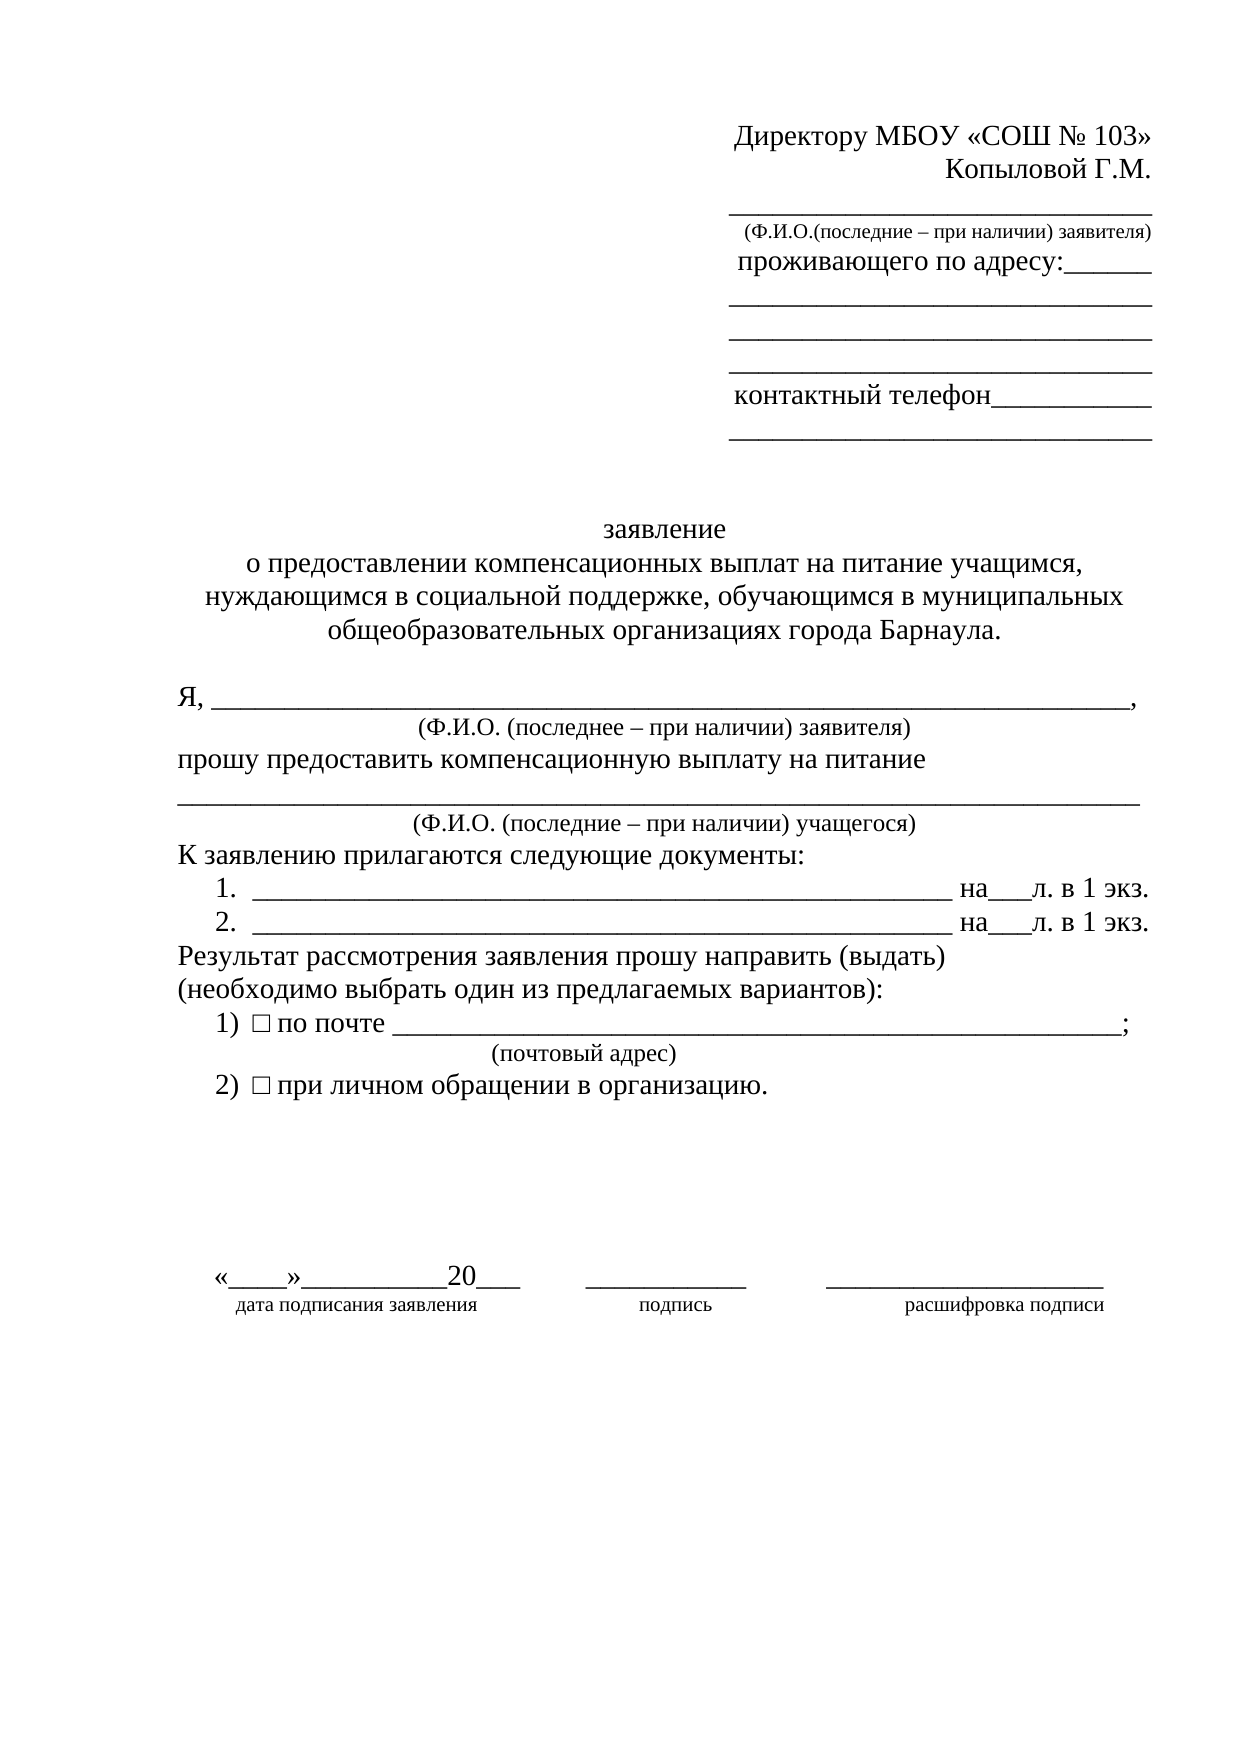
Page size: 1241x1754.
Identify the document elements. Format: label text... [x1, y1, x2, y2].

text прошу предоставить компенсационную выплату на питание [177, 741, 1152, 775]
text (Ф.И.О.(последние – при наличии) заявителя) [177, 219, 1152, 243]
list □ по почте __________________________________________________; [215, 1005, 1152, 1038]
text К заявлению прилагаются следующие документы: [177, 837, 1152, 871]
list ________________________________________________ на___л. в 1 экз. [215, 871, 1152, 904]
text (необходимо выбрать один из предлагаемых вариантов): [177, 971, 1152, 1005]
text _____________________________ [177, 185, 1152, 219]
text __________________________________________________________________ [177, 775, 1152, 808]
list ________________________________________________ на___л. в 1 экз. [215, 904, 1152, 938]
text (Ф.И.О. (последние – при наличии) учащегося) [177, 808, 1152, 837]
text (Ф.И.О. (последнее – при наличии) заявителя) [177, 712, 1152, 741]
text о предоставлении компенсационных выплат на питание учащимся, нуждающимся в социальной поддержке, обучающимся в муниципальных общеобразовательных организациях города Барнаула. [177, 545, 1152, 645]
text _____________________________ [177, 411, 1152, 444]
list □ при личном обращении в организацию. [215, 1067, 1152, 1101]
text Я, _______________________________________________________________, [177, 679, 1152, 712]
text _____________________________ [177, 343, 1152, 377]
text Копыловой Г.М. [177, 152, 1152, 185]
text «____»__________20___ ___________ ___________________ [177, 1258, 1152, 1291]
text дата подписания заявления подпись расшифровка подписи [177, 1291, 1152, 1316]
text Директору МБОУ «СОШ № 103» [177, 118, 1152, 152]
text _____________________________ [177, 276, 1152, 310]
text контактный телефон___________ [177, 377, 1152, 411]
text (почтовый адрес) [177, 1038, 1152, 1067]
text проживающего по адресу:______ [177, 243, 1152, 276]
text _____________________________ [177, 310, 1152, 343]
text заявление [177, 511, 1152, 545]
text Результат рассмотрения заявления прошу направить (выдать) [177, 938, 1152, 971]
